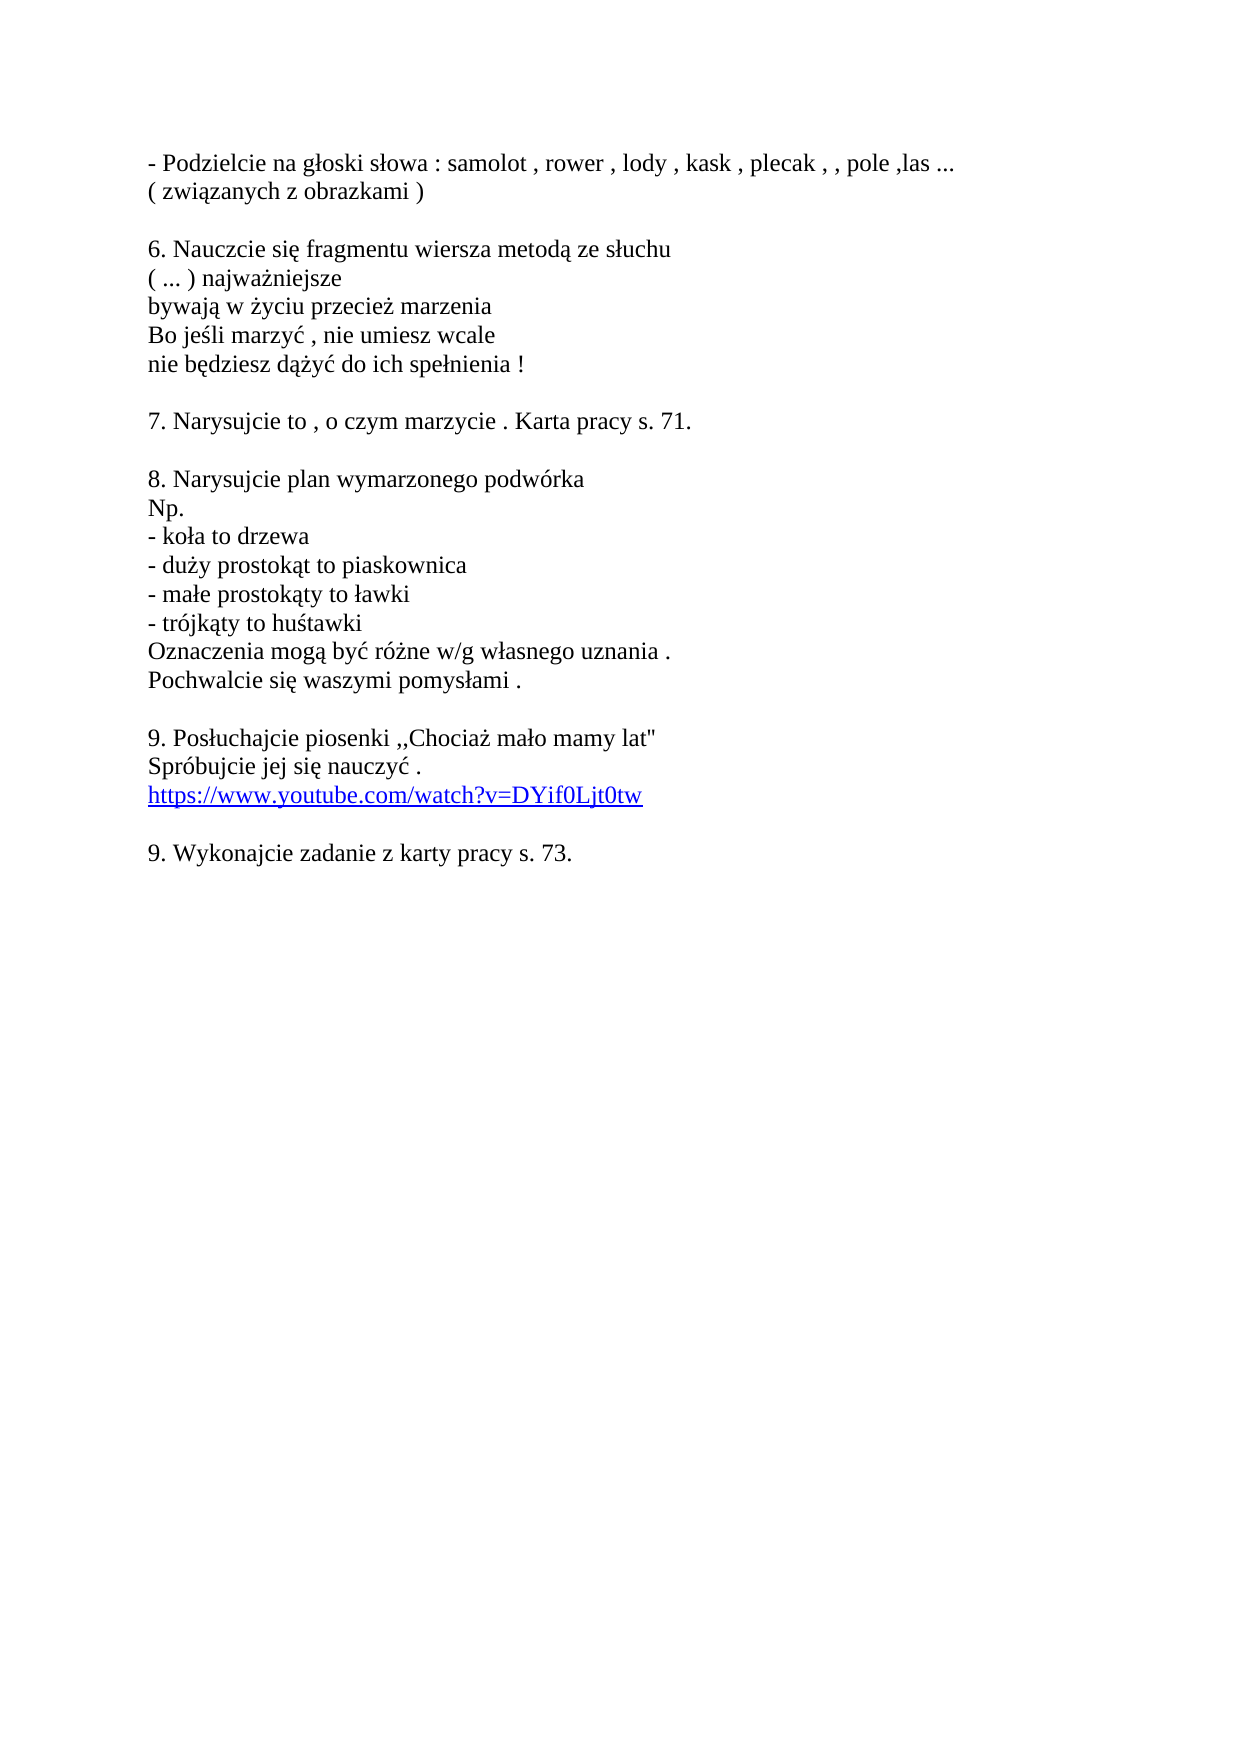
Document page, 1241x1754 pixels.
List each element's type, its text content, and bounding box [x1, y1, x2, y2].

text - duży prostokąt to piaskownica [148, 550, 1093, 579]
text 7. Narysujcie to , o czym marzycie . Karta pracy s. 71. [148, 406, 1093, 435]
text bywają w życiu przecież marzenia [148, 291, 1093, 320]
text - Podzielcie na głoski słowa : samolot , rower , lody , kask , plecak , , pole ,las ... ( związanych z obrazkami ) [148, 148, 1093, 205]
text 6. Nauczcie się fragmentu wiersza metodą ze słuchu [148, 234, 1093, 263]
text - małe prostokąty to ławki [148, 579, 1093, 608]
text nie będziesz dążyć do ich spełnienia ! [148, 349, 1093, 378]
text Bo jeśli marzyć , nie umiesz wcale [148, 320, 1093, 349]
text ( ... ) najważniejsze [148, 263, 1093, 291]
text 9. Wykonajcie zadanie z karty pracy s. 73. [148, 838, 1093, 866]
text Pochwalcie się waszymi pomysłami . [148, 665, 1093, 694]
text - trójkąty to huśtawki [148, 608, 1093, 636]
text https://www.youtube.com/watch?v=DYif0Ljt0tw [148, 780, 1093, 809]
text 9. Posłuchajcie piosenki ,,Chociaż mało mamy lat'' [148, 723, 1093, 751]
text Spróbujcie jej się nauczyć . [148, 751, 1093, 780]
text 8. Narysujcie plan wymarzonego podwórka [148, 464, 1093, 493]
text - koła to drzewa [148, 521, 1093, 550]
text Oznaczenia mogą być różne w/g własnego uznania . [148, 636, 1093, 665]
text Np. [148, 493, 1093, 521]
